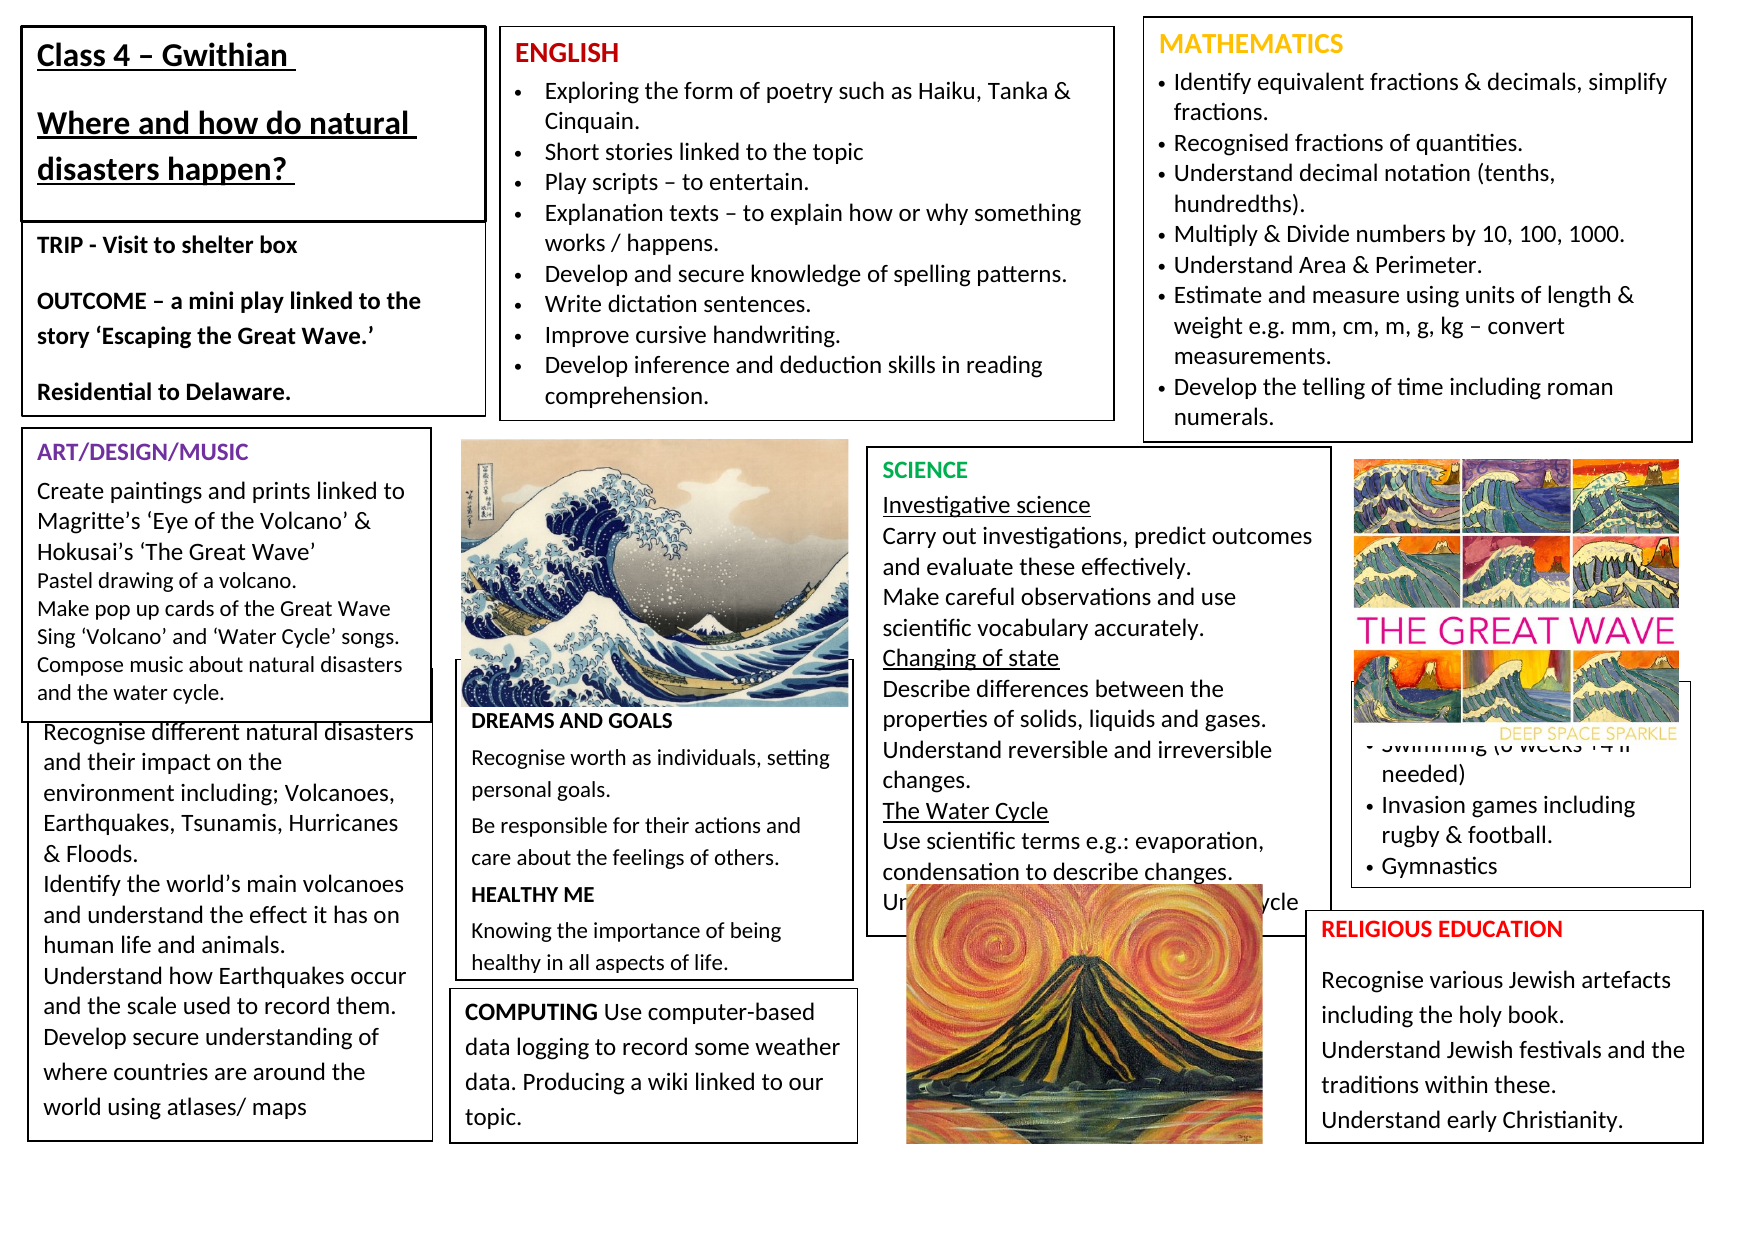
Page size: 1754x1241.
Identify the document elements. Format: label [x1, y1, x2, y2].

picture [1353, 459, 1679, 746]
picture [906, 884, 1263, 1144]
picture [461, 439, 849, 707]
